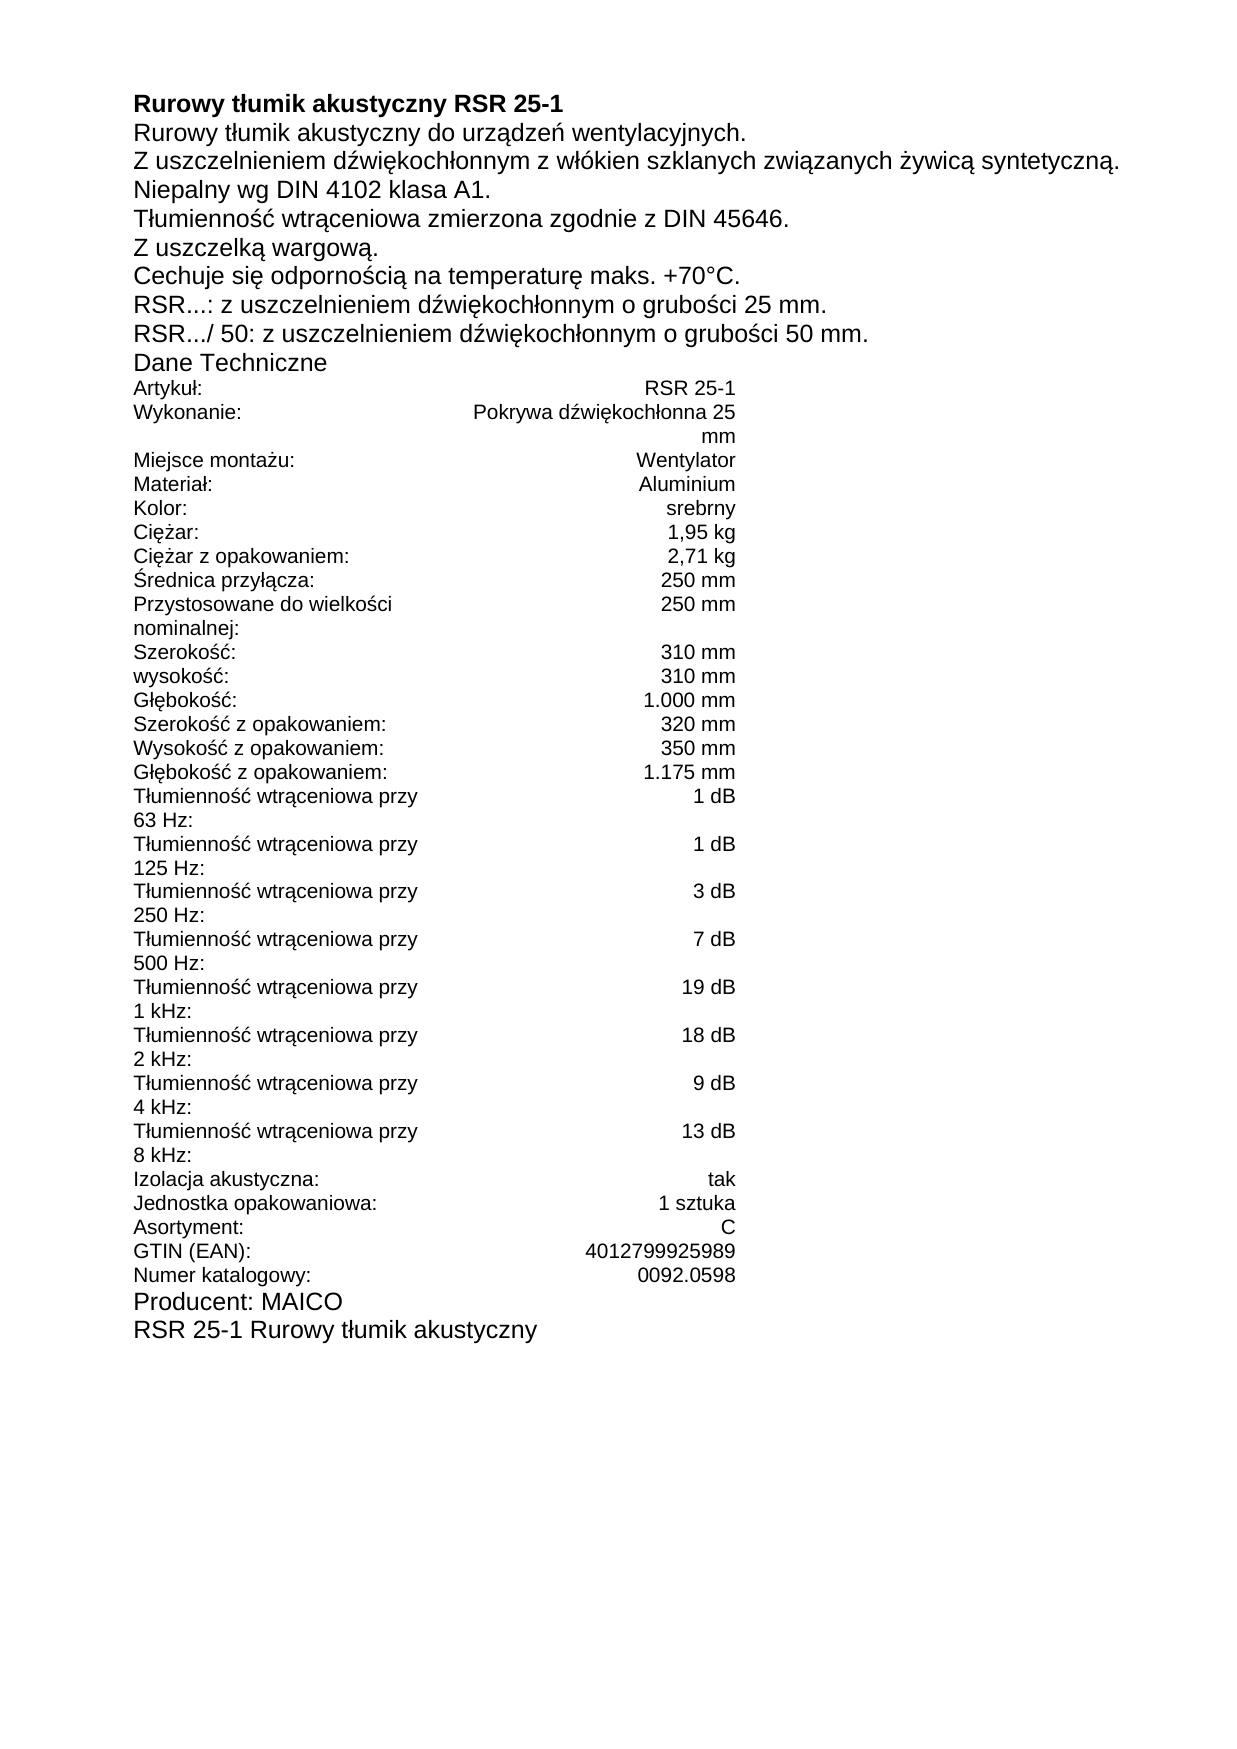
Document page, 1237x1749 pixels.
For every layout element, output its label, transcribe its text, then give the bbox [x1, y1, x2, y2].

table_cell Asortyment: [122, 1215, 434, 1239]
table_cell Wysokość z opakowaniem: [122, 736, 434, 759]
table_cell GTIN (EAN): [122, 1239, 434, 1263]
table_cell Wykonanie: [122, 400, 434, 448]
table_cell Tłumienność wtrąceniowa przy 250 Hz: [122, 879, 434, 927]
table_cell Tłumienność wtrąceniowa przy 63 Hz: [122, 784, 434, 831]
text RSR.../ 50: z uszczelnieniem dźwiękochłonnym o grubości 50 mm. [133, 319, 1148, 347]
table_cell Aluminium [434, 472, 747, 496]
table_cell 310 mm [434, 664, 747, 688]
table_cell Tłumienność wtrąceniowa przy 1 kHz: [122, 975, 434, 1023]
table_cell 3 dB [434, 879, 747, 927]
text Z uszczelnieniem dźwiękochłonnym z włókien szklanych związanych żywicą syntetyczną. [133, 146, 1148, 175]
table_cell 0092.0598 [434, 1263, 747, 1287]
table_cell 1 sztuka [434, 1191, 747, 1215]
table_cell C [434, 1215, 747, 1239]
table_cell 9 dB [434, 1071, 747, 1119]
table_cell Kolor: [122, 496, 434, 520]
text Cechuje się odpornością na temperaturę maks. +70°C. [133, 261, 1148, 290]
table_cell Wentylator [434, 448, 747, 472]
table_cell Pokrywa dźwiękochłonna 25 mm [434, 400, 747, 448]
table_cell 4012799925989 [434, 1239, 747, 1263]
table_header RSR 25-1 [434, 376, 747, 400]
table_cell 250 mm [434, 568, 747, 592]
table_cell Tłumienność wtrąceniowa przy 500 Hz: [122, 927, 434, 975]
text Dane Techniczne [133, 347, 1148, 376]
table_cell Tłumienność wtrąceniowa przy 125 Hz: [122, 831, 434, 879]
text Rurowy tłumik akustyczny do urządzeń wentylacyjnych. [133, 117, 1148, 146]
table_cell 19 dB [434, 975, 747, 1023]
table_cell Tłumienność wtrąceniowa przy 4 kHz: [122, 1071, 434, 1119]
table_cell 18 dB [434, 1023, 747, 1071]
table_cell tak [434, 1167, 747, 1191]
table_cell Tłumienność wtrąceniowa przy 2 kHz: [122, 1023, 434, 1071]
table_cell Przystosowane do wielkości nominalnej: [122, 592, 434, 640]
text Producent: MAICO [133, 1287, 1148, 1315]
text Rurowy tłumik akustyczny RSR 25-1 [133, 89, 1148, 117]
text Z uszczelką wargową. [133, 232, 1148, 261]
table_cell 7 dB [434, 927, 747, 975]
table_cell Jednostka opakowaniowa: [122, 1191, 434, 1215]
table_cell Miejsce montażu: [122, 448, 434, 472]
table_cell Szerokość: [122, 640, 434, 664]
table_cell Tłumienność wtrąceniowa przy 8 kHz: [122, 1119, 434, 1167]
table_cell Ciężar z opakowaniem: [122, 544, 434, 568]
table_cell 250 mm [434, 592, 747, 640]
table_cell Głębokość z opakowaniem: [122, 760, 434, 783]
table_cell Izolacja akustyczna: [122, 1167, 434, 1191]
table_cell 310 mm [434, 640, 747, 664]
table_cell 2,71 kg [434, 544, 747, 568]
table_cell Średnica przyłącza: [122, 568, 434, 592]
table_cell wysokość: [122, 664, 434, 688]
table_cell Ciężar: [122, 520, 434, 544]
table_cell 350 mm [434, 736, 747, 759]
table_cell 1 dB [434, 831, 747, 879]
text RSR...: z uszczelnieniem dźwiękochłonnym o grubości 25 mm. [133, 290, 1148, 319]
text Niepalny wg DIN 4102 klasa A1. [133, 175, 1148, 204]
table_cell Głębokość: [122, 688, 434, 712]
table_cell 1.000 mm [434, 688, 747, 712]
table_cell 1 dB [434, 784, 747, 831]
text RSR 25-1 Rurowy tłumik akustyczny [133, 1315, 1148, 1344]
table_cell 1.175 mm [434, 760, 747, 783]
table_cell Szerokość z opakowaniem: [122, 712, 434, 736]
table_cell Numer katalogowy: [122, 1263, 434, 1287]
table_header Artykuł: [122, 376, 434, 400]
table_cell 13 dB [434, 1119, 747, 1167]
table_cell Materiał: [122, 472, 434, 496]
text Tłumienność wtrąceniowa zmierzona zgodnie z DIN 45646. [133, 204, 1148, 232]
table_cell srebrny [434, 496, 747, 520]
table_cell 320 mm [434, 712, 747, 736]
table_cell 1,95 kg [434, 520, 747, 544]
